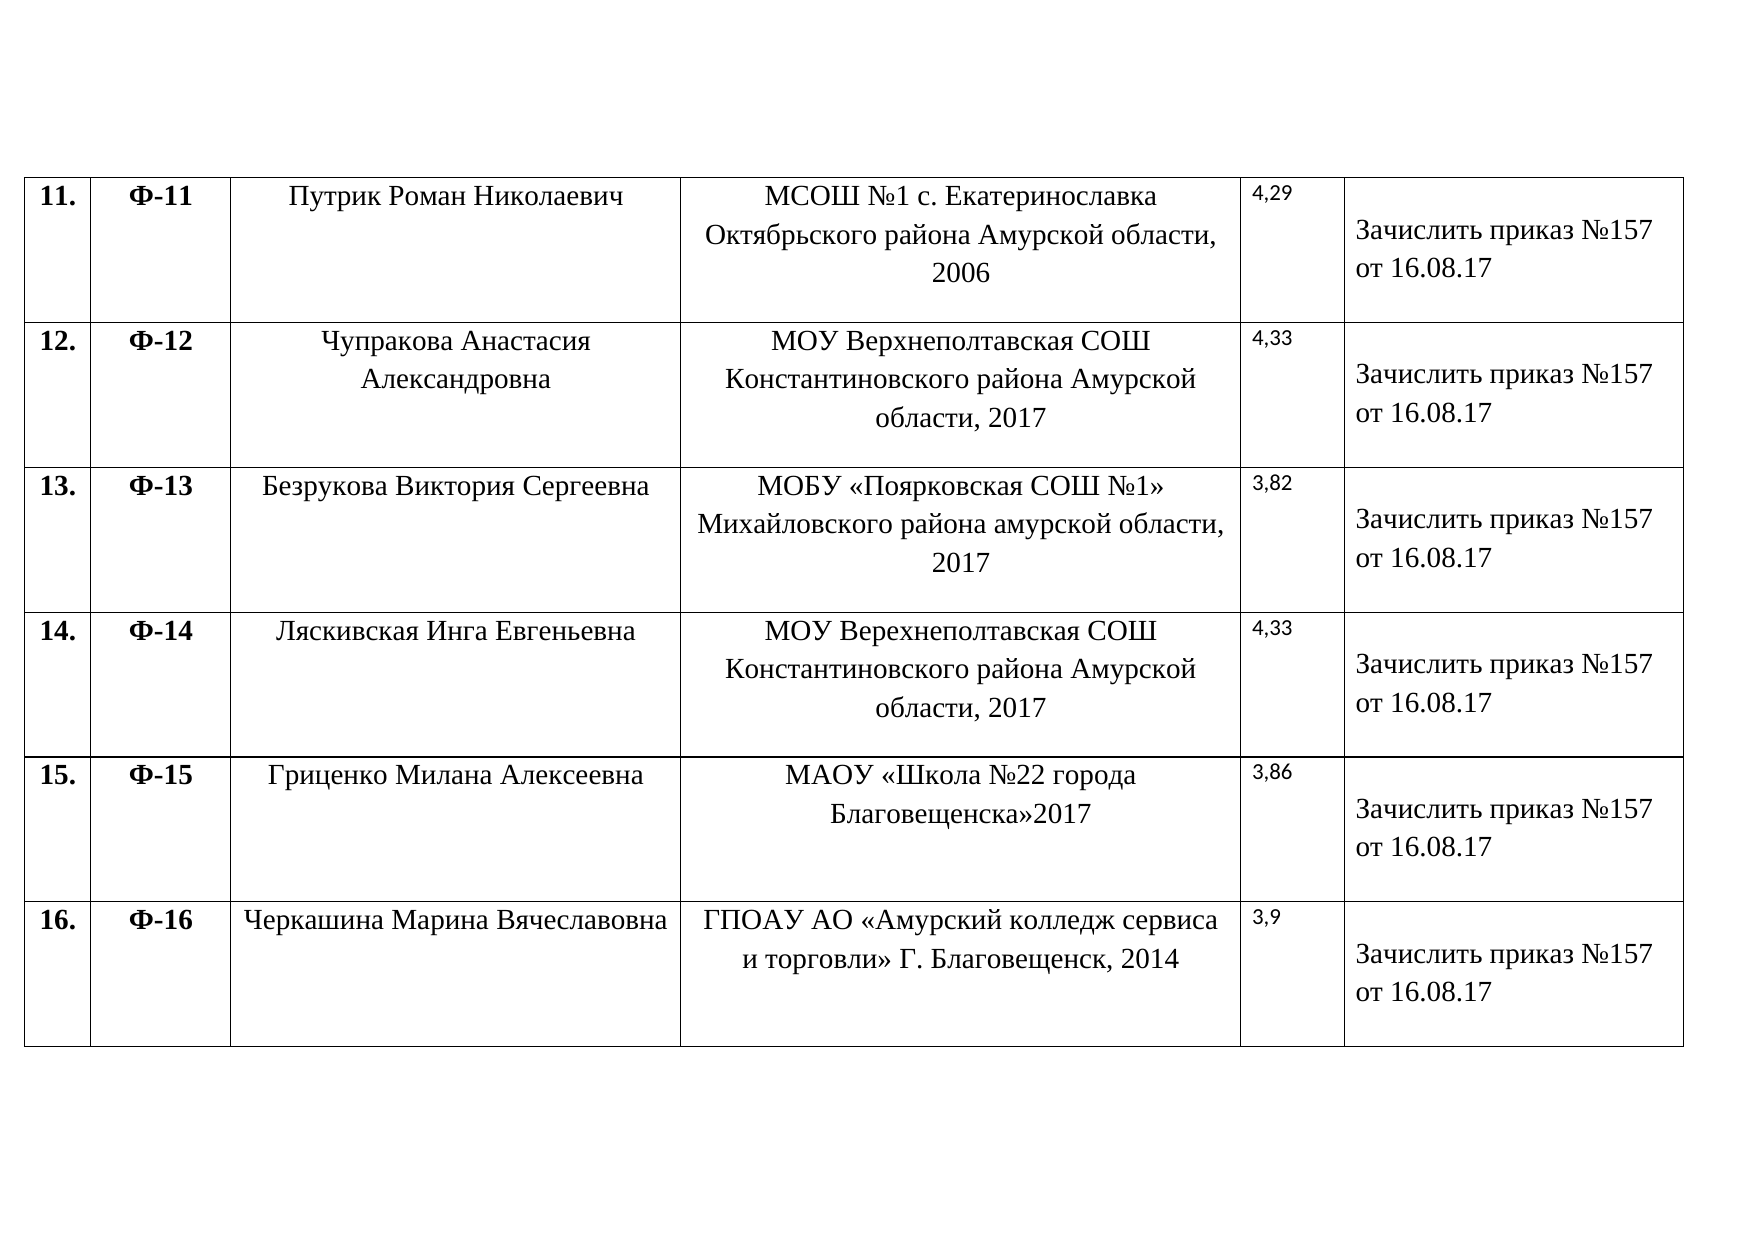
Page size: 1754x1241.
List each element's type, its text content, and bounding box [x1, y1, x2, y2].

table_cell Ф-13 [91, 468, 230, 612]
table_cell 3,86 [1241, 758, 1344, 901]
table_cell 3,9 [1241, 902, 1344, 1046]
table_cell 14. [25, 613, 90, 756]
table_cell 13. [25, 468, 90, 612]
table_cell 12. [25, 323, 90, 467]
table_cell 15. [25, 758, 90, 901]
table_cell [1345, 178, 1683, 322]
table_cell ГПОАУ АО «Амурский колледж сервиса и торговли» Г. Благовещенск, 2014 [681, 902, 1240, 1046]
table_cell 3,82 [1241, 468, 1344, 612]
table_cell Ф-16 [91, 902, 230, 1046]
table_cell Чупракова Анастасия Александровна [231, 323, 680, 467]
table_cell 4,33 [1241, 323, 1344, 467]
table_cell Путрик Роман Николаевич [231, 178, 680, 322]
table_cell Зачислить приказ №157 от 16.08.17 [1345, 468, 1683, 612]
table_cell Зачислить приказ №157 от 16.08.17 [1345, 758, 1683, 901]
table_cell 4,29 [1241, 178, 1344, 322]
table_cell МОБУ «Поярковская СОШ №1» Михайловского района амурской области, 2017 [681, 468, 1240, 612]
table_cell 16. [25, 902, 90, 1046]
table_cell Ф-12 [91, 323, 230, 467]
table_cell Гриценко Милана Алексеевна [231, 758, 680, 901]
table_cell 4,33 [1241, 613, 1344, 756]
table_cell Ф-11 [91, 178, 230, 322]
table_cell МСОШ №1 с. Екатеринославка Октябрьского района Амурской области, 2006 [681, 178, 1240, 322]
table_cell Зачислить приказ №157 от 16.08.17 [1345, 323, 1683, 467]
table_cell 11. [25, 178, 90, 322]
table_cell Безрукова Виктория Сергеевна [231, 468, 680, 612]
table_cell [1345, 902, 1683, 1046]
table_cell МАОУ «Школа №22 города Благовещенска»2017 [681, 758, 1240, 901]
table_cell Ф-15 [91, 758, 230, 901]
table_cell Ф-14 [91, 613, 230, 756]
table_cell Ляскивская Инга Евгеньевна [231, 613, 680, 756]
table_cell Черкашина Марина Вячеславовна [231, 902, 680, 1046]
table_cell МОУ Верхнеполтавская СОШ Константиновского района Амурской области, 2017 [681, 323, 1240, 467]
table_cell Зачислить приказ №157 от 16.08.17 [1345, 613, 1683, 756]
table_cell МОУ Верехнеполтавская СОШ Константиновского района Амурской области, 2017 [681, 613, 1240, 756]
